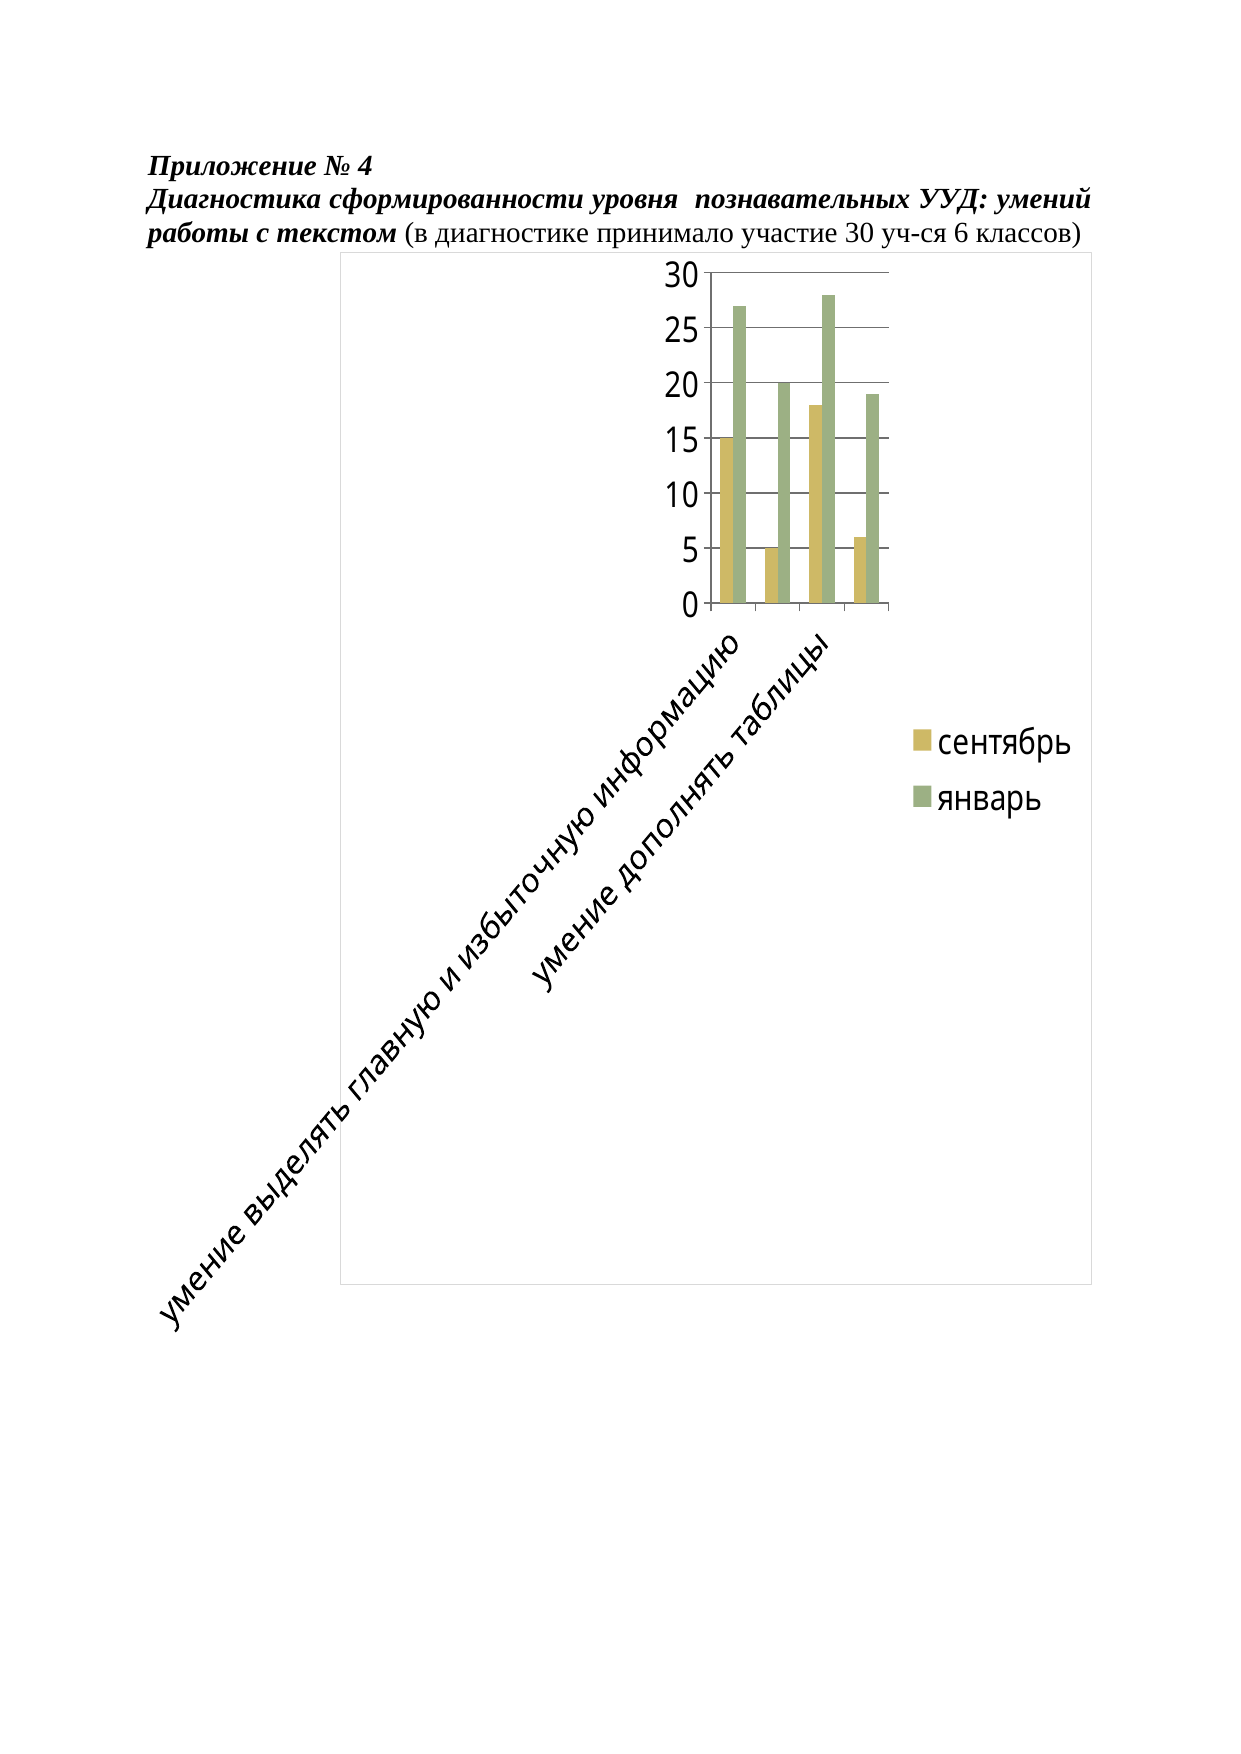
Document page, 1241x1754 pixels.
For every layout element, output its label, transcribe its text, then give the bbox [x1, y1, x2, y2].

text Приложение № 4 [148, 148, 1092, 181]
text Диагностика сформированности уровня познавательных УУД: умений работы с текстом (в диагностике принимало участие 30 уч-ся 6 классов) [148, 181, 1092, 248]
